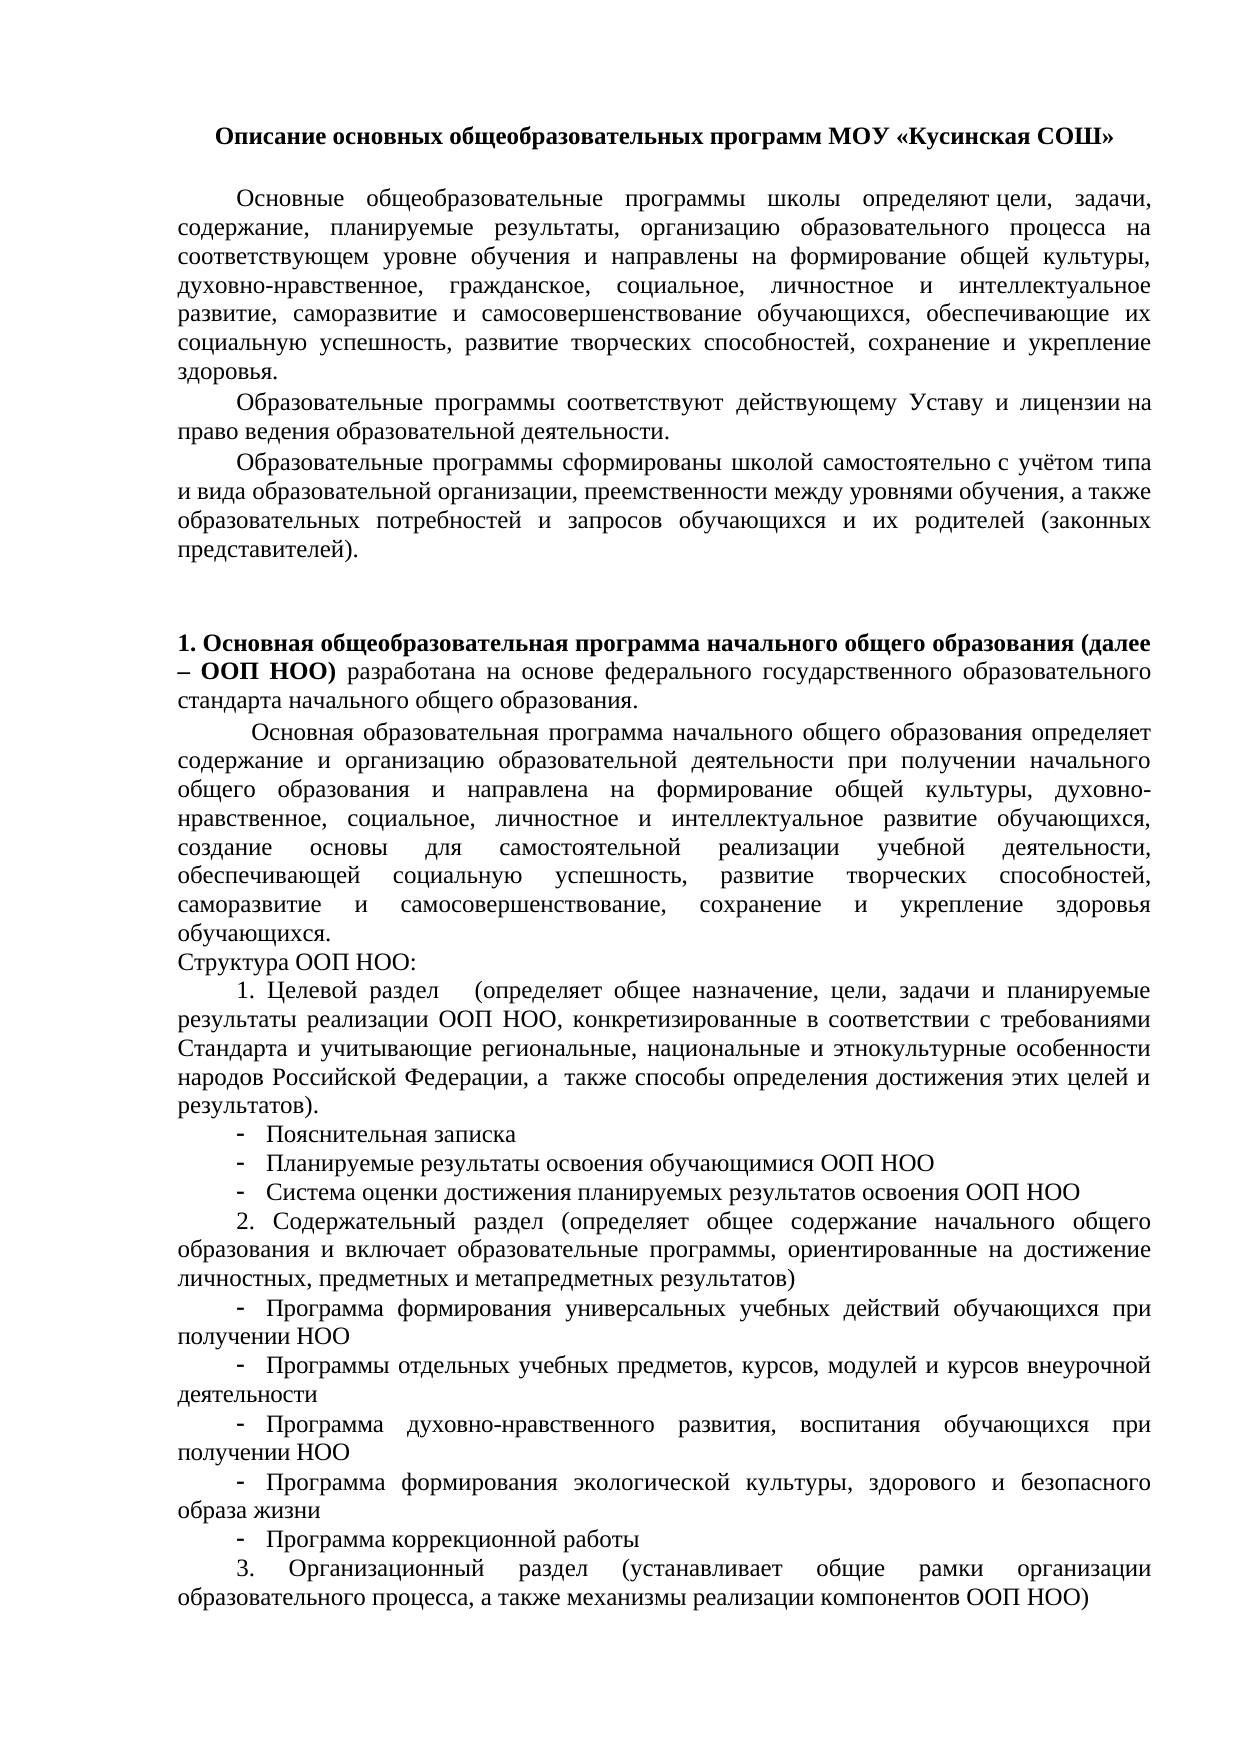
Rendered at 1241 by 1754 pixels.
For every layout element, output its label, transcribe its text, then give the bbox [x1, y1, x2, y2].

subtitle Программа коррекционной работы [177, 1524, 1152, 1553]
text Основные общеобразовательные программы школы определяют цели, задачи, содержание, планируемые результаты, организацию образовательного процесса на соответствующем уровне обучения и направлены на формирование общей культуры, духовно-нравственное, гражданское, социальное, личностное и интеллектуальное развитие, саморазвитие и самосовершенствование обучающихся, обеспечивающие их социальную успешность, развитие творческих способностей, сохранение и укрепление здоровья. [177, 183, 1152, 385]
subtitle 3. Организационный раздел (устанавливает общие рамки организации образовательного процесса, а также механизмы реализации компонентов ООП НОО) [177, 1553, 1152, 1610]
text Основная образовательная программа начального общего образования определяет содержание и организацию образовательной деятельности при получении начального общего образования и направлена на формирование общей культуры, духовно-нравственное, социальное, личностное и интеллектуальное развитие обучающихся, создание основы для самостоятельной реализации учебной деятельности, обеспечивающей социальную успешность, развитие творческих способностей, саморазвитие и самосовершенствование, сохранение и укрепление здоровья обучающихся. [177, 717, 1152, 947]
text 1. Целевой раздел (определяет общее назначение, цели, задачи и планируемые результаты реализации ООП НОО, конкретизированные в соответствии с требованиями Стандарта и учитывающие региональные, национальные и этнокультурные особенности народов Российской Федерации, а также способы определения достижения этих целей и результатов). [177, 975, 1152, 1119]
list Система оценки достижения планируемых результатов освоения ООП НОО [177, 1177, 1125, 1205]
text Образовательные программы соответствуют действующему Уставу и лицензии на право ведения образовательной деятельности. [177, 387, 1152, 445]
text Структура ООП НОО: [177, 947, 1152, 975]
subtitle 2. Содержательный раздел (определяет общее содержание начального общего образования и включает образовательные программы, ориентированные на достижение личностных, предметных и метапредметных результатов) [177, 1206, 1152, 1292]
subtitle Программа духовно-нравственного развития, воспитания обучающихся при получении НОО [177, 1409, 1152, 1466]
subtitle Программа формирования универсальных учебных действий обучающихся при получении НОО [177, 1293, 1152, 1350]
list Планируемые результаты освоения обучающимися ООП НОО [177, 1148, 1125, 1177]
list Пояснительная записка [177, 1119, 1125, 1148]
text Описание основных общеобразовательных программ МОУ «Кусинская СОШ» [177, 121, 1152, 149]
text 1. Основная общеобразовательная программа начального общего образования (далее – ООП НОО) разработана на основе федерального государственного образовательного стандарта начального общего образования. [177, 628, 1152, 714]
subtitle Программы отдельных учебных предметов, курсов, модулей и курсов внеурочной деятельности [177, 1351, 1152, 1408]
text Образовательные программы сформированы школой самостоятельно с учётом типа и вида образовательной организации, преемственности между уровнями обучения, а также образовательных потребностей и запросов обучающихся и их родителей (законных представителей). [177, 447, 1152, 562]
subtitle Программа формирования экологической культуры, здорового и безопасного образа жизни [177, 1467, 1152, 1524]
